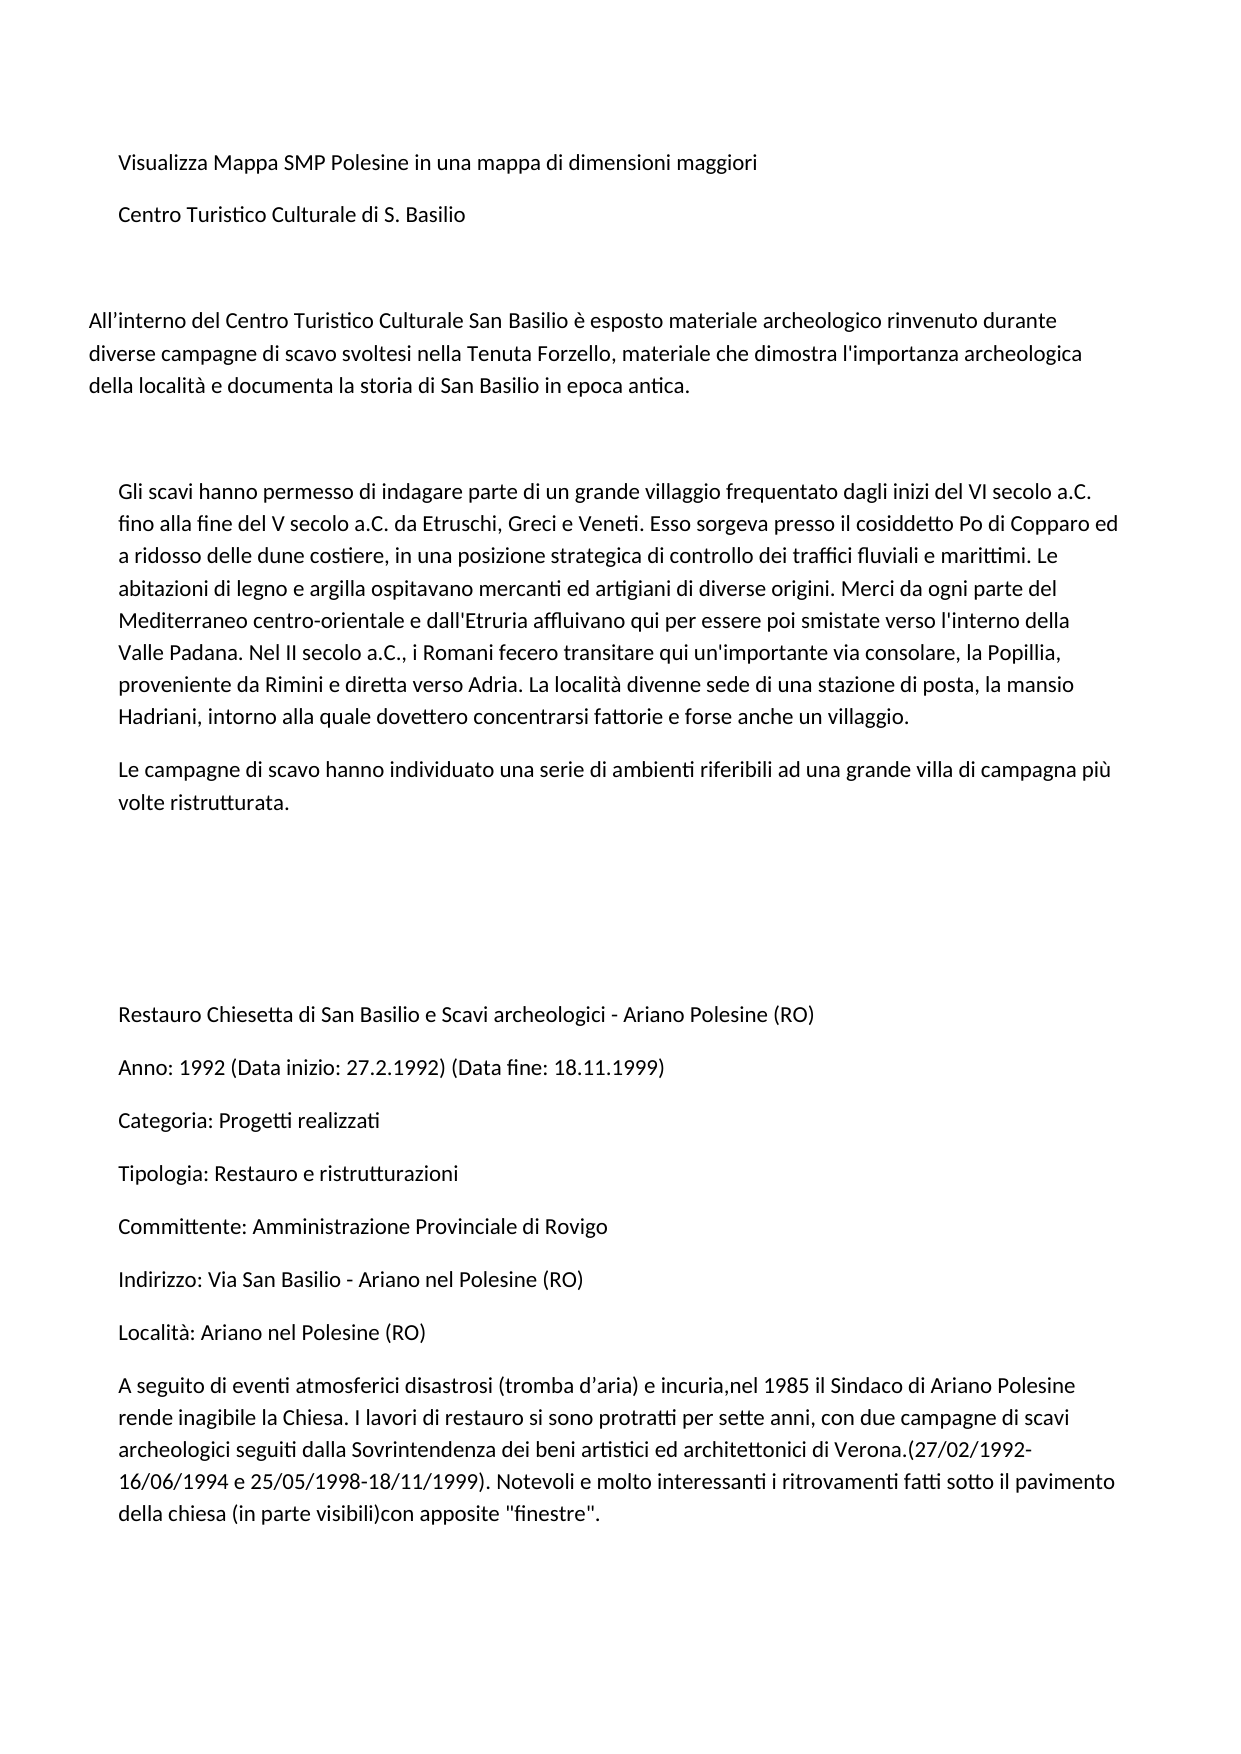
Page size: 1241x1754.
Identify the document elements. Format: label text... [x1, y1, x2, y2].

text A seguito di eventi atmosferici disastrosi (tromba d’aria) e incuria,nel 1985 il Sindaco di Ariano Polesine rende inagibile la Chiesa. I lavori di restauro si sono protratti per sette anni, con due campagne di scavi archeologici seguiti dalla Sovrintendenza dei beni artistici ed architettonici di Verona.(27/02/1992-16/06/1994 e 25/05/1998-18/11/1999). Notevoli e molto interessanti i ritrovamenti fatti sotto il pavimento della chiesa (in parte visibili)con apposite "finestre". [118, 1371, 1122, 1528]
text Centro Turistico Culturale di S. Basilio [118, 201, 1122, 229]
text Tipologia: Restauro e ristrutturazioni [118, 1159, 1122, 1187]
text Categoria: Progetti realizzati [118, 1106, 1122, 1134]
text Località: Ariano nel Polesine (RO) [118, 1318, 1122, 1346]
text Le campagne di scavo hanno individuato una serie di ambienti riferibili ad una grande villa di campagna più volte ristrutturata. [118, 755, 1122, 816]
text Visualizza Mappa SMP Polesine in una mappa di dimensioni maggiori [118, 148, 1122, 176]
text Anno: 1992 (Data inizio: 27.2.1992) (Data fine: 18.11.1999) [118, 1053, 1122, 1081]
text All’interno del Centro Turistico Culturale San Basilio è esposto materiale archeologico rinvenuto durante diverse campagne di scavo svoltesi nella Tenuta Forzello, materiale che dimostra l'importanza archeologica della località e documenta la storia di San Basilio in epoca antica. [88, 307, 1122, 399]
text Restauro Chiesetta di San Basilio e Scavi archeologici - Ariano Polesine (RO) [118, 1000, 1122, 1028]
text Gli scavi hanno permesso di indagare parte di un grande villaggio frequentato dagli inizi del VI secolo a.C. fino alla fine del V secolo a.C. da Etruschi, Greci e Veneti. Esso sorgeva presso il cosiddetto Po di Copparo ed a ridosso delle dune costiere, in una posizione strategica di controllo dei traffici fluviali e marittimi. Le abitazioni di legno e argilla ospitavano mercanti ed artigiani di diverse origini. Merci da ogni parte del Mediterraneo centro-orientale e dall'Etruria affluivano qui per essere poi smistate verso l'interno della Valle Padana. Nel II secolo a.C., i Romani fecero transitare qui un'importante via consolare, la Popillia, proveniente da Rimini e diretta verso Adria. La località divenne sede di una stazione di posta, la mansio Hadriani, intorno alla quale dovettero concentrarsi fattorie e forse anche un villaggio. [118, 477, 1122, 730]
text Indirizzo: Via San Basilio - Ariano nel Polesine (RO) [118, 1265, 1122, 1293]
text Committente: Amministrazione Provinciale di Rovigo [118, 1212, 1122, 1240]
